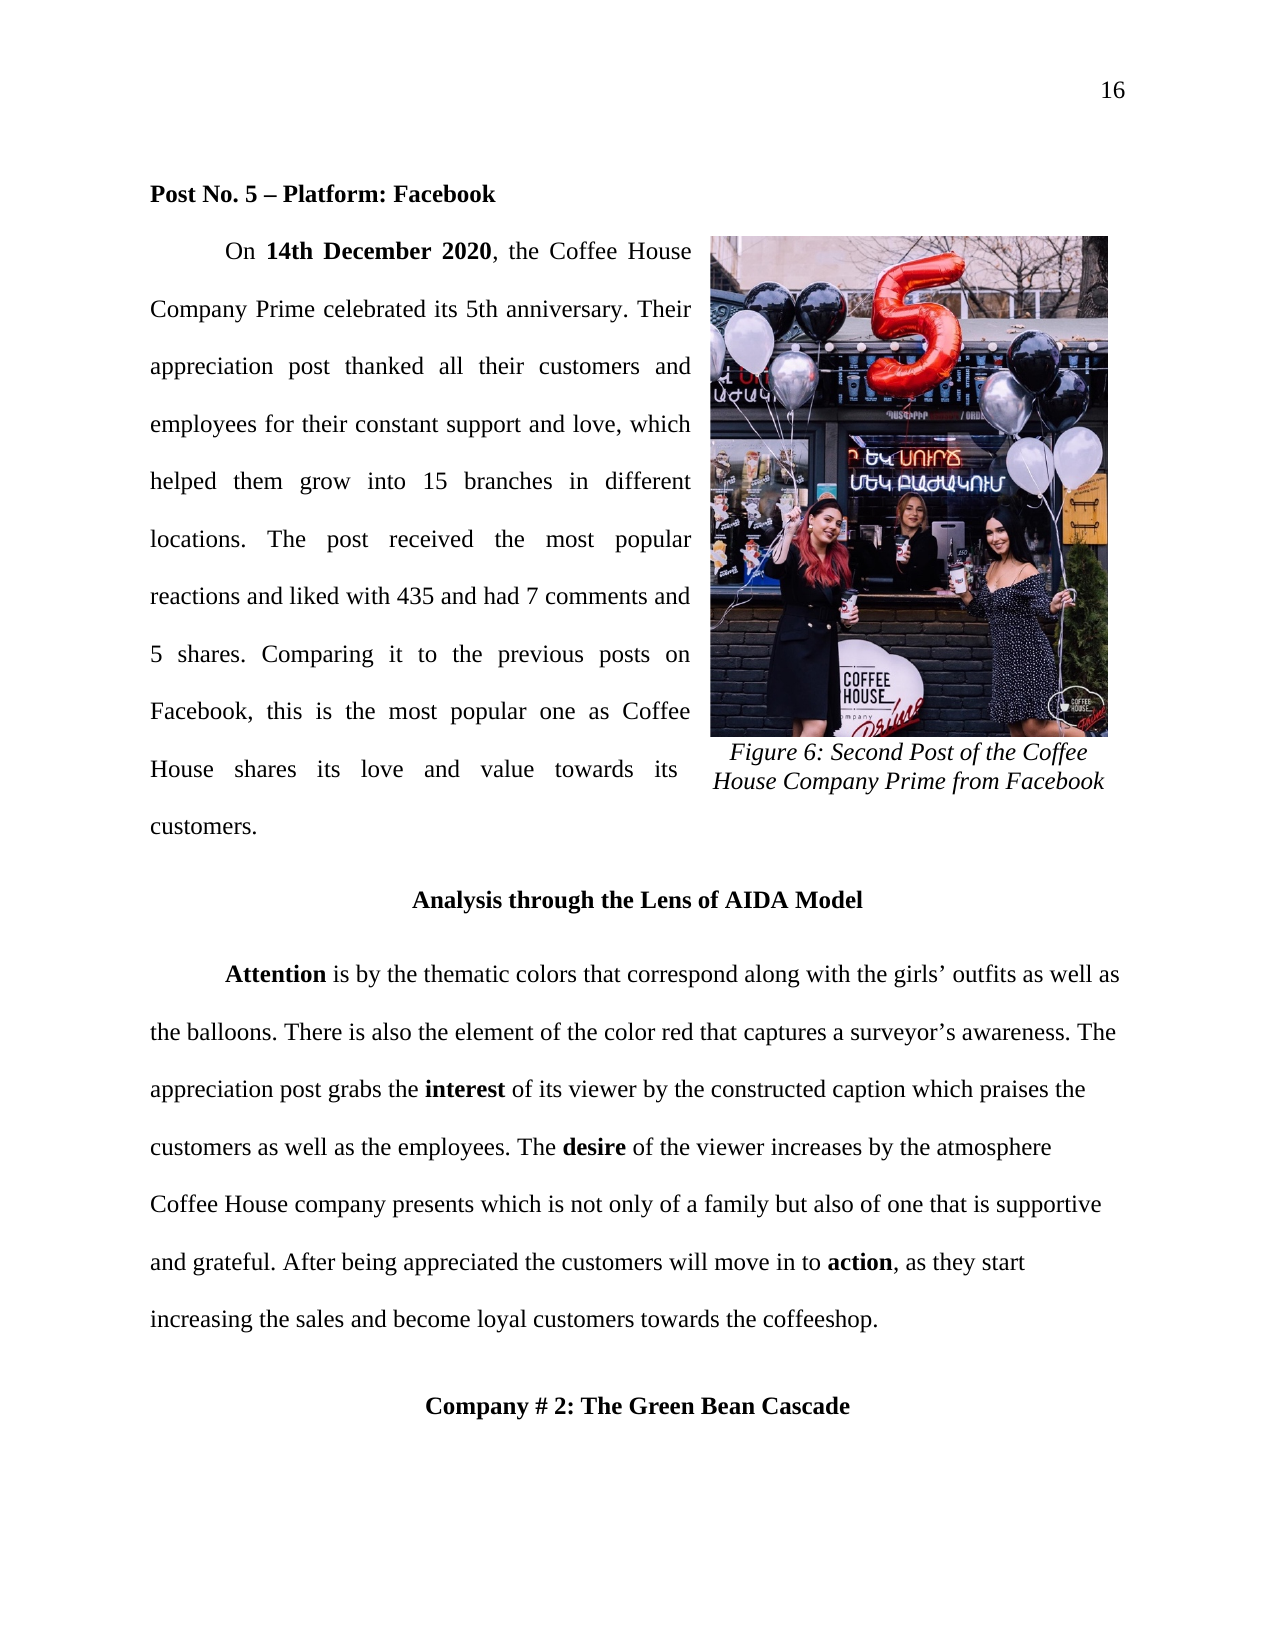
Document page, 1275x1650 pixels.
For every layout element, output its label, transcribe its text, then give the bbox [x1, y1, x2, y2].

subtitle Post No. 5 – Platform: Facebook [150, 179, 1125, 207]
picture [710, 236, 1109, 736]
subtitle Company # 2: The Green Bean Cascade [150, 1391, 1125, 1420]
text Analysis through the Lens of AIDA Model [150, 885, 1125, 914]
text Attention is by the thematic colors that correspond along with the girls’ outfits as well as the balloons. There is also the element of the color red that captures a surveyor’s awareness. The appreciation post grabs the interest of its viewer by the constructed caption which praises the customers as well as the employees. The desire of the viewer increases by the atmosphere Coffee House company presents which is not only of a family but also of one that is supportive and grateful. After being appreciated the customers will move in to action, as they start increasing the sales and become loyal customers towards the coffeeshop. [150, 959, 1125, 1333]
